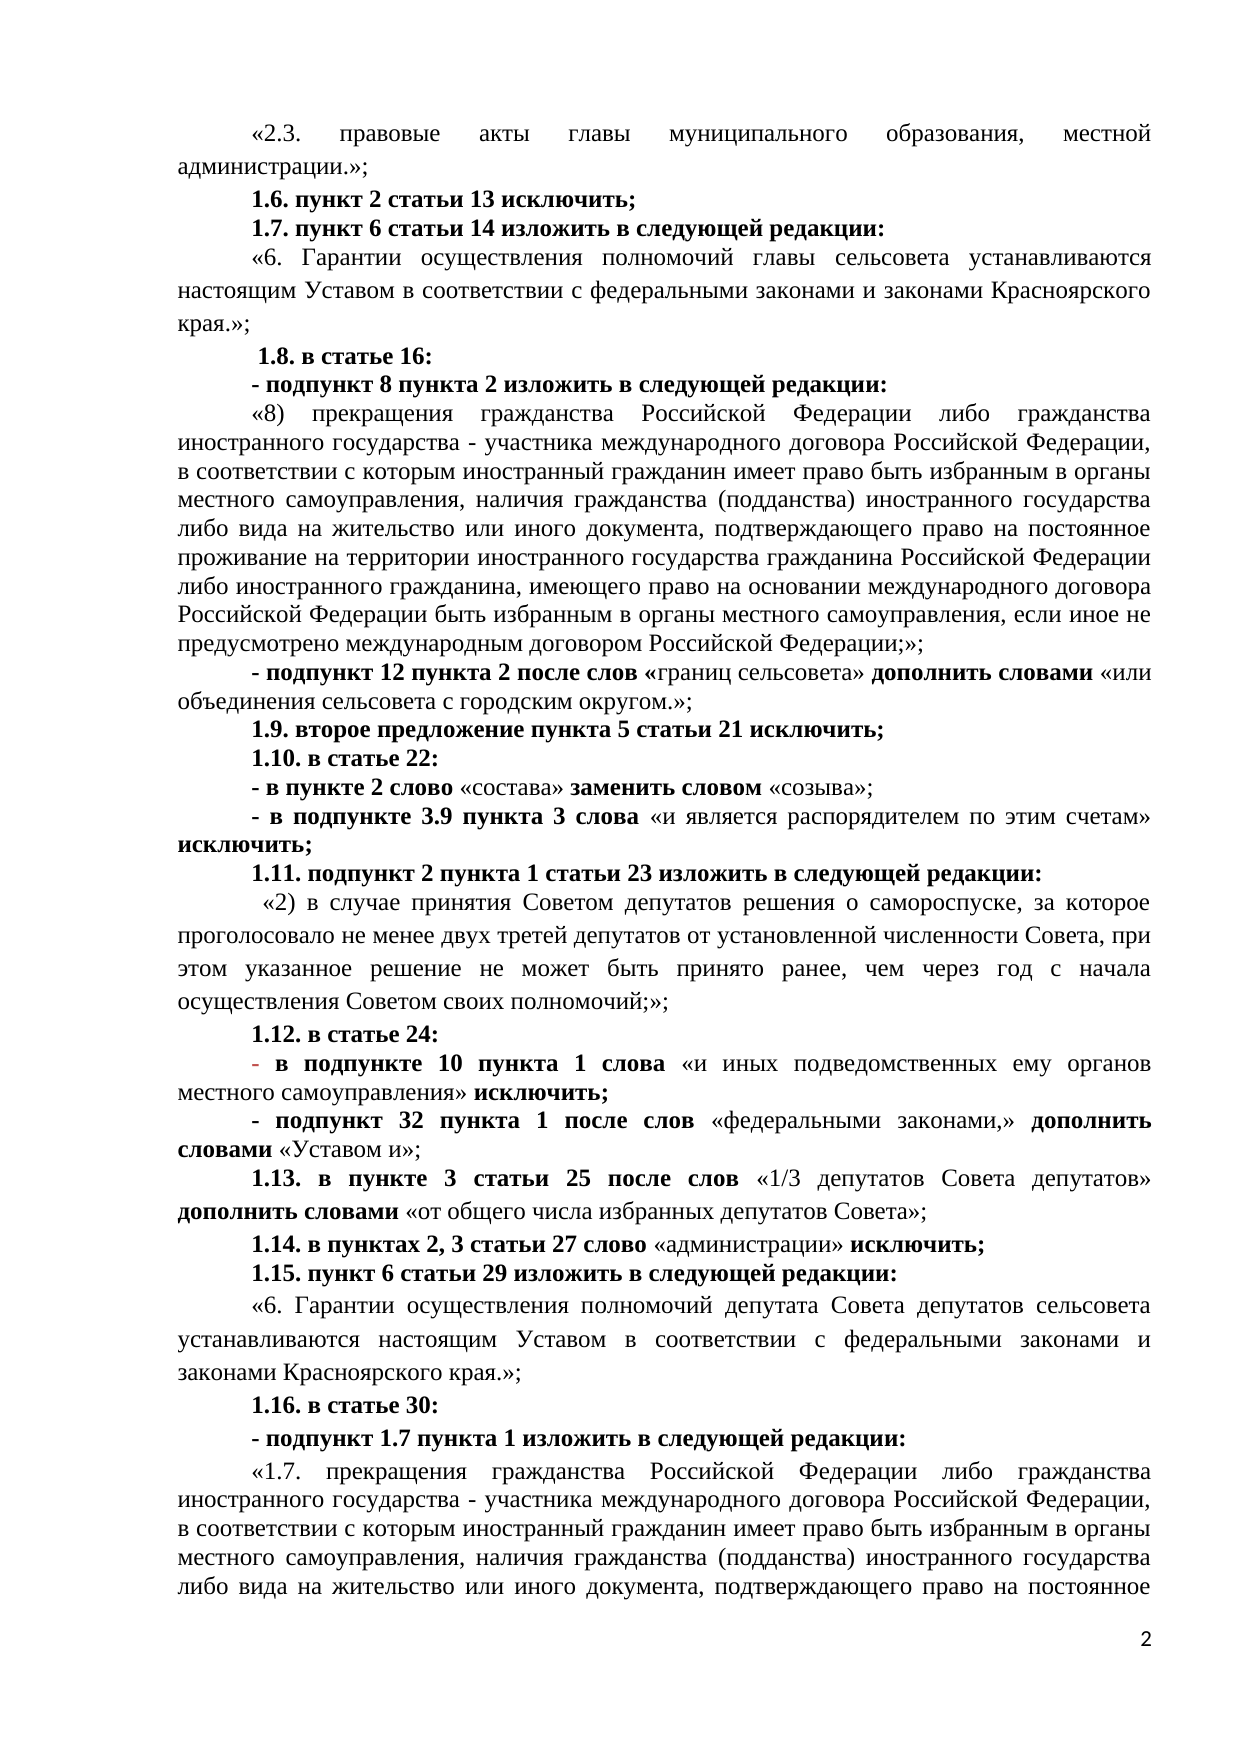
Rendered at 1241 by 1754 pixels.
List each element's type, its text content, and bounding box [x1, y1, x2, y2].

text 1.8. в статье 16: [177, 341, 1152, 369]
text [177, 1456, 1152, 1599]
text 1.9. второе предложение пункта 5 статьи 21 исключить; [177, 714, 1152, 743]
text - подпункт 8 пункта 2 изложить в следующей редакции: [177, 369, 1152, 398]
text - в подпункте 3.9 пункта 3 слова «и является распорядителем по этим счетам» исключить; [177, 801, 1152, 858]
text - подпункт 1.7 пункта 1 изложить в следующей редакции: [177, 1423, 1152, 1451]
text 1.12. в статье 24: [177, 1019, 1152, 1048]
text «2.3. правовые акты главы муниципального образования, местной администрации.»; [177, 118, 1152, 180]
text 1.11. подпункт 2 пункта 1 статьи 23 изложить в следующей редакции: [177, 858, 1152, 887]
text 1.14. в пунктах 2, 3 статьи 27 слово «администрации» исключить; [177, 1229, 1152, 1258]
text - подпункт 32 пункта 1 после слов «федеральными законами,» дополнить словами «Уставом и»; [177, 1105, 1152, 1163]
text «8) прекращения гражданства Российской Федерации либо гражданства иностранного государства - участника международного договора Российской Федерации, в соответствии с которым иностранный гражданин имеет право быть избранным в органы местного самоуправления, наличия гражданства (подданства) иностранного государства либо вида на жительство или иного документа, подтверждающего право на постоянное проживание на территории иностранного государства гражданина Российской Федерации либо иностранного гражданина, имеющего право на основании международного договора Российской Федерации быть избранным в органы местного самоуправления, если иное не предусмотрено международным договором Российской Федерации;»; [177, 398, 1152, 657]
text - в пункте 2 слово «состава» заменить словом «созыва»; [177, 772, 1152, 801]
text - подпункт 12 пункта 2 после слов «границ сельсовета» дополнить словами «или объединения сельсовета с городским округом.»; [177, 657, 1152, 714]
text 1.13. в пункте 3 статьи 25 после слов «1/3 депутатов Совета депутатов» дополнить словами «от общего числа избранных депутатов Совета»; [177, 1163, 1152, 1224]
text «2) в случае принятия Советом депутатов решения о самороспуске, за которое проголосовало не менее двух третей депутатов от установленной численности Совета, при этом указанное решение не может быть принято ранее, чем через год с начала осуществления Советом своих полномочий;»; [177, 887, 1152, 1015]
text 1.6. пункт 2 статьи 13 исключить; [177, 184, 1152, 213]
text «6. Гарантии осуществления полномочий депутата Совета депутатов сельсовета устанавливаются настоящим Уставом в соответствии с федеральными законами и законами Красноярского края.»; [177, 1291, 1152, 1385]
text 1.16. в статье 30: [177, 1390, 1152, 1418]
text «6. Гарантии осуществления полномочий главы сельсовета устанавливаются настоящим Уставом в соответствии с федеральными законами и законами Красноярского края.»; [177, 242, 1152, 336]
text 1.7. пункт 6 статьи 14 изложить в следующей редакции: [177, 213, 1152, 242]
text 1.15. пункт 6 статьи 29 изложить в следующей редакции: [177, 1258, 1152, 1286]
text - в подпункте 10 пункта 1 слова «и иных подведомственных ему органов местного самоуправления» исключить; [177, 1048, 1152, 1105]
text 1.10. в статье 22: [177, 743, 1152, 772]
